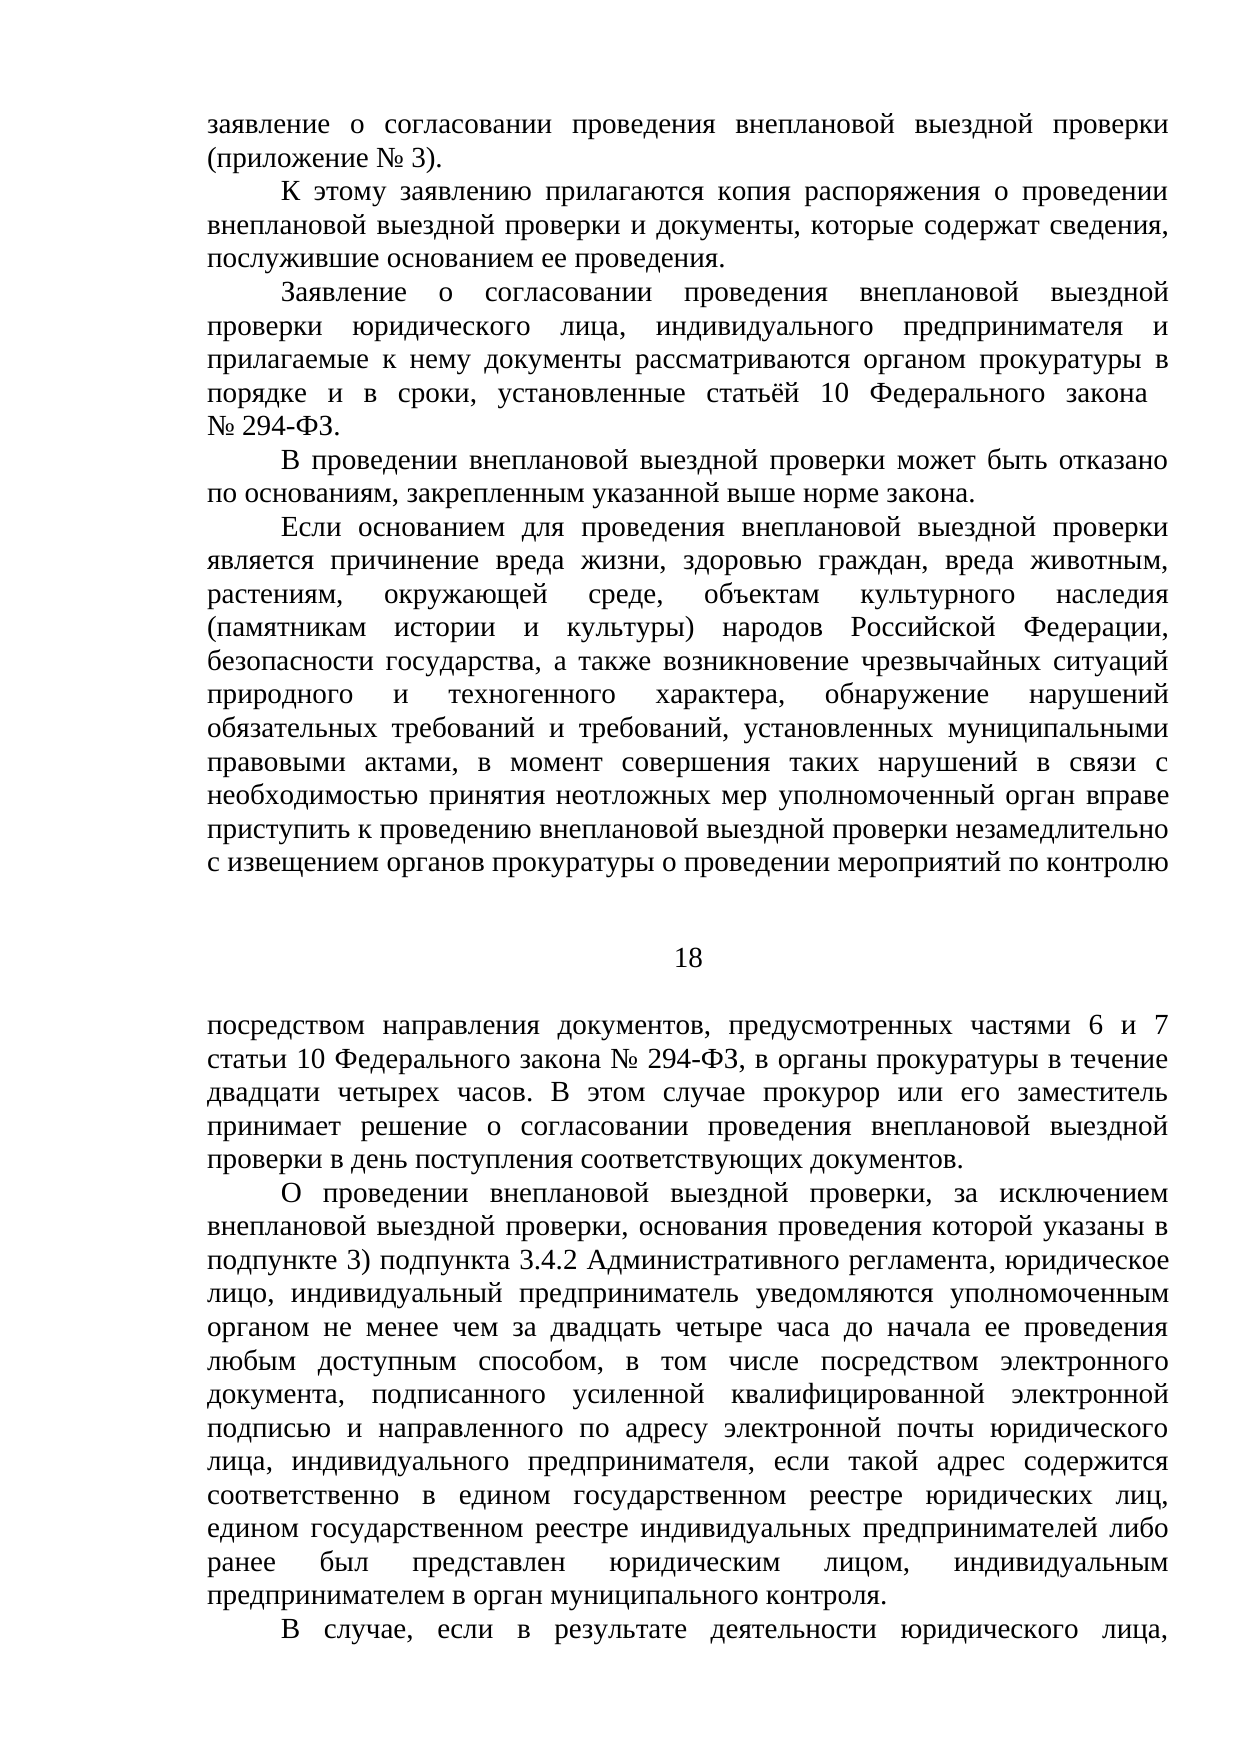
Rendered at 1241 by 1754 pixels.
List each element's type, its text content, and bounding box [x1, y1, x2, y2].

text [207, 106, 1169, 173]
text К этому заявлению прилагаются копия распоряжения о проведении внеплановой выездной проверки и документы, которые содержат сведения, послужившие основанием ее проведения. [207, 173, 1169, 274]
text посредством направления документов, предусмотренных частями 6 и 7 статьи 10 Федерального закона № 294-ФЗ, в органы прокуратуры в течение двадцати четырех часов. В этом случае прокурор или его заместитель принимает решение о согласовании проведения внеплановой выездной проверки в день поступления соответствующих документов. [207, 1007, 1169, 1175]
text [207, 1611, 1169, 1644]
text 18 [207, 940, 1169, 974]
text Если основанием для проведения внеплановой выездной проверки является причинение вреда жизни, здоровью граждан, вреда животным, растениям, окружающей среде, объектам культурного наследия (памятникам истории и культуры) народов Российской Федерации, безопасности государства, а также возникновение чрезвычайных ситуаций природного и техногенного характера, обнаружение нарушений обязательных требований и требований, установленных муниципальными правовыми актами, в момент совершения таких нарушений в связи с необходимостью принятия неотложных мер уполномоченный орган вправе приступить к проведению внеплановой выездной проверки незамедлительно с извещением органов прокуратуры о проведении мероприятий по контролю [207, 509, 1169, 940]
text В проведении внеплановой выездной проверки может быть отказано по основаниям, закрепленным указанной выше норме закона. [207, 442, 1169, 509]
text О проведении внеплановой выездной проверки, за исключением внеплановой выездной проверки, основания проведения которой указаны в подпункте 3) подпункта 3.4.2 Административного регламента, юридическое лицо, индивидуальный предприниматель уведомляются уполномоченным органом не менее чем за двадцать четыре часа до начала ее проведения любым доступным способом, в том числе посредством электронного документа, подписанного усиленной квалифицированной электронной подписью и направленного по адресу электронной почты юридического лица, индивидуального предпринимателя, если такой адрес содержится соответственно в едином государственном реестре юридических лиц, едином государственном реестре индивидуальных предпринимателей либо ранее был представлен юридическим лицом, индивидуальным предпринимателем в орган муниципального контроля. [207, 1175, 1169, 1611]
text Заявление о согласовании проведения внеплановой выездной проверки юридического лица, индивидуального предпринимателя и прилагаемые к нему документы рассматриваются органом прокуратуры в порядке и в сроки, установленные статьёй 10 Федерального закона № 294-ФЗ. [207, 274, 1169, 442]
